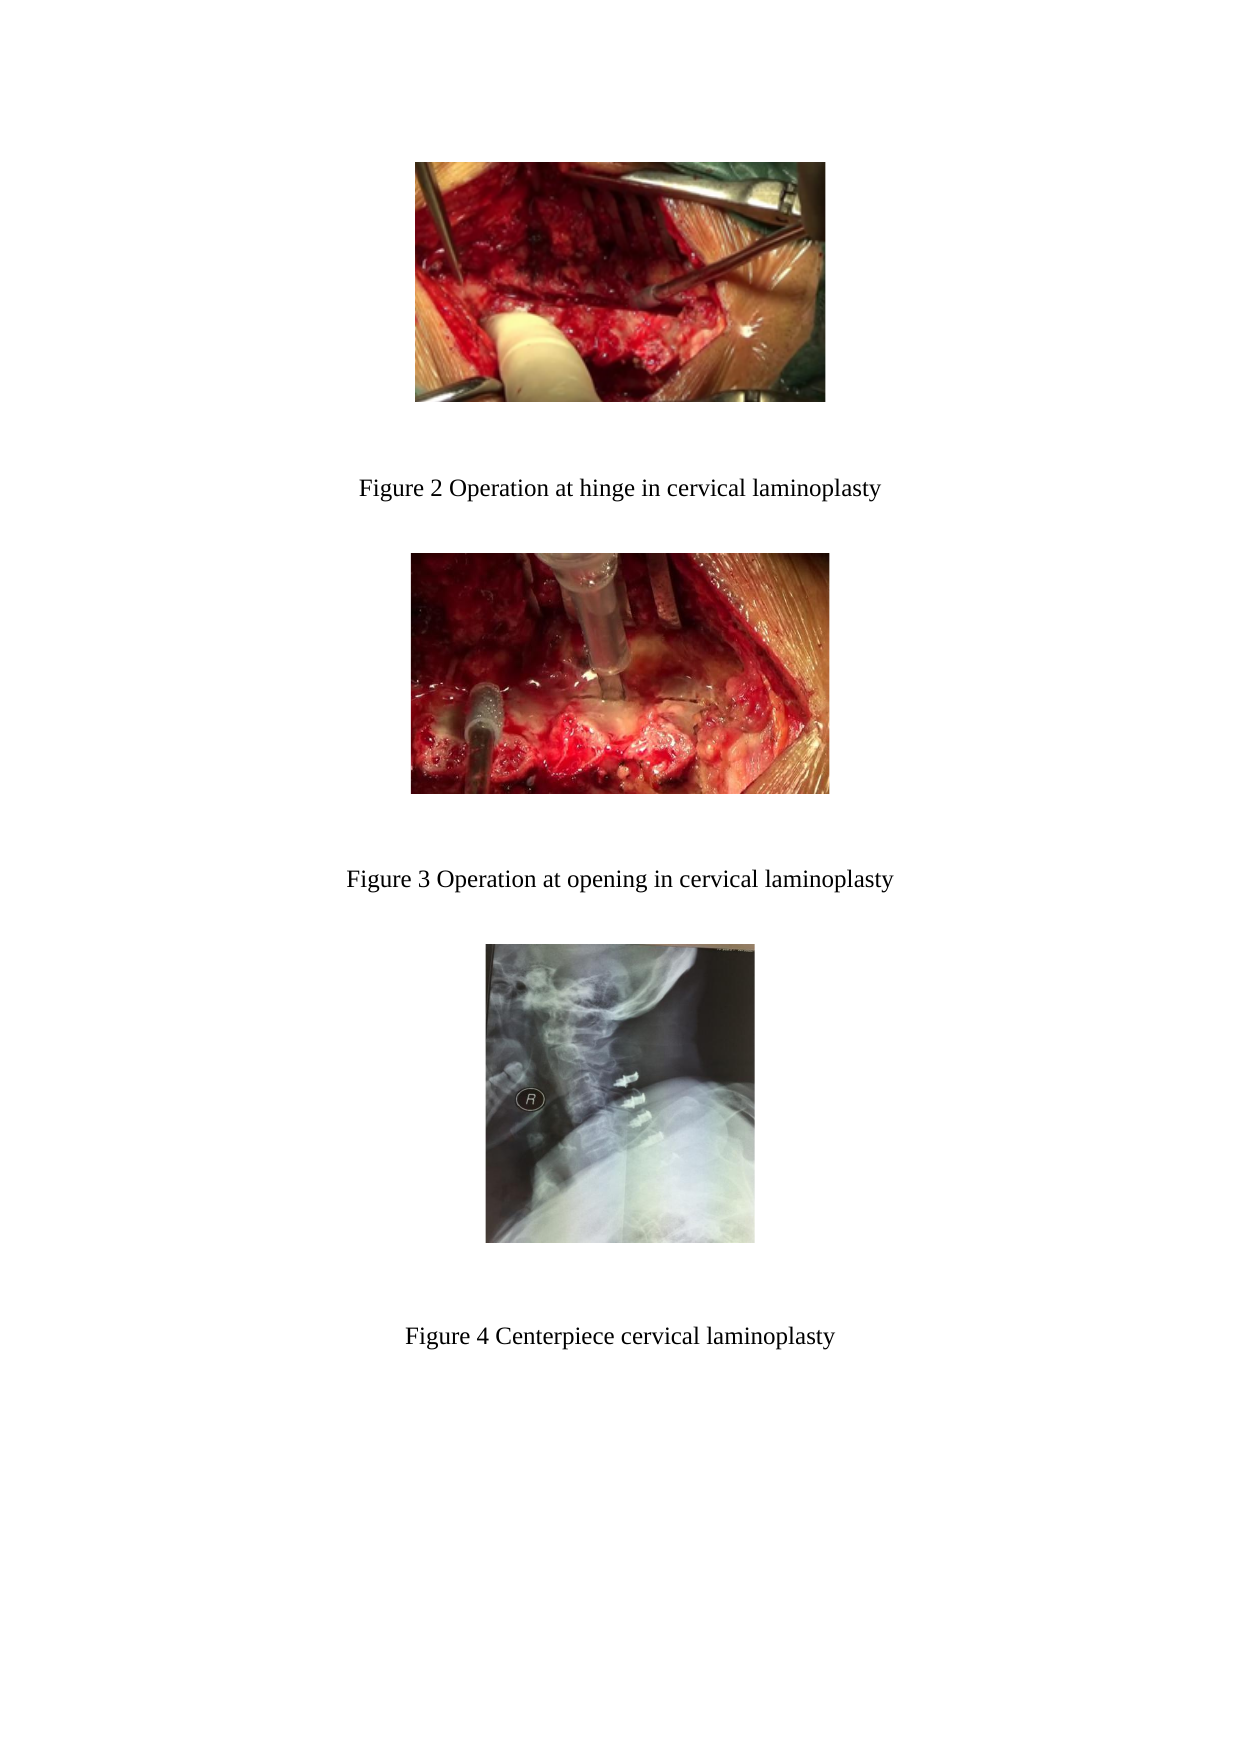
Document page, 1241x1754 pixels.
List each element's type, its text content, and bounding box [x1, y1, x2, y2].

text Figure 4 Centerpiece cervical laminoplasty [187, 1319, 1053, 1351]
text Figure 3 Operation at opening in cervical laminoplasty [187, 863, 1053, 895]
text Figure 2 Operation at hinge in cervical laminoplasty [187, 471, 1053, 504]
picture [410, 553, 830, 794]
picture [485, 944, 755, 1243]
